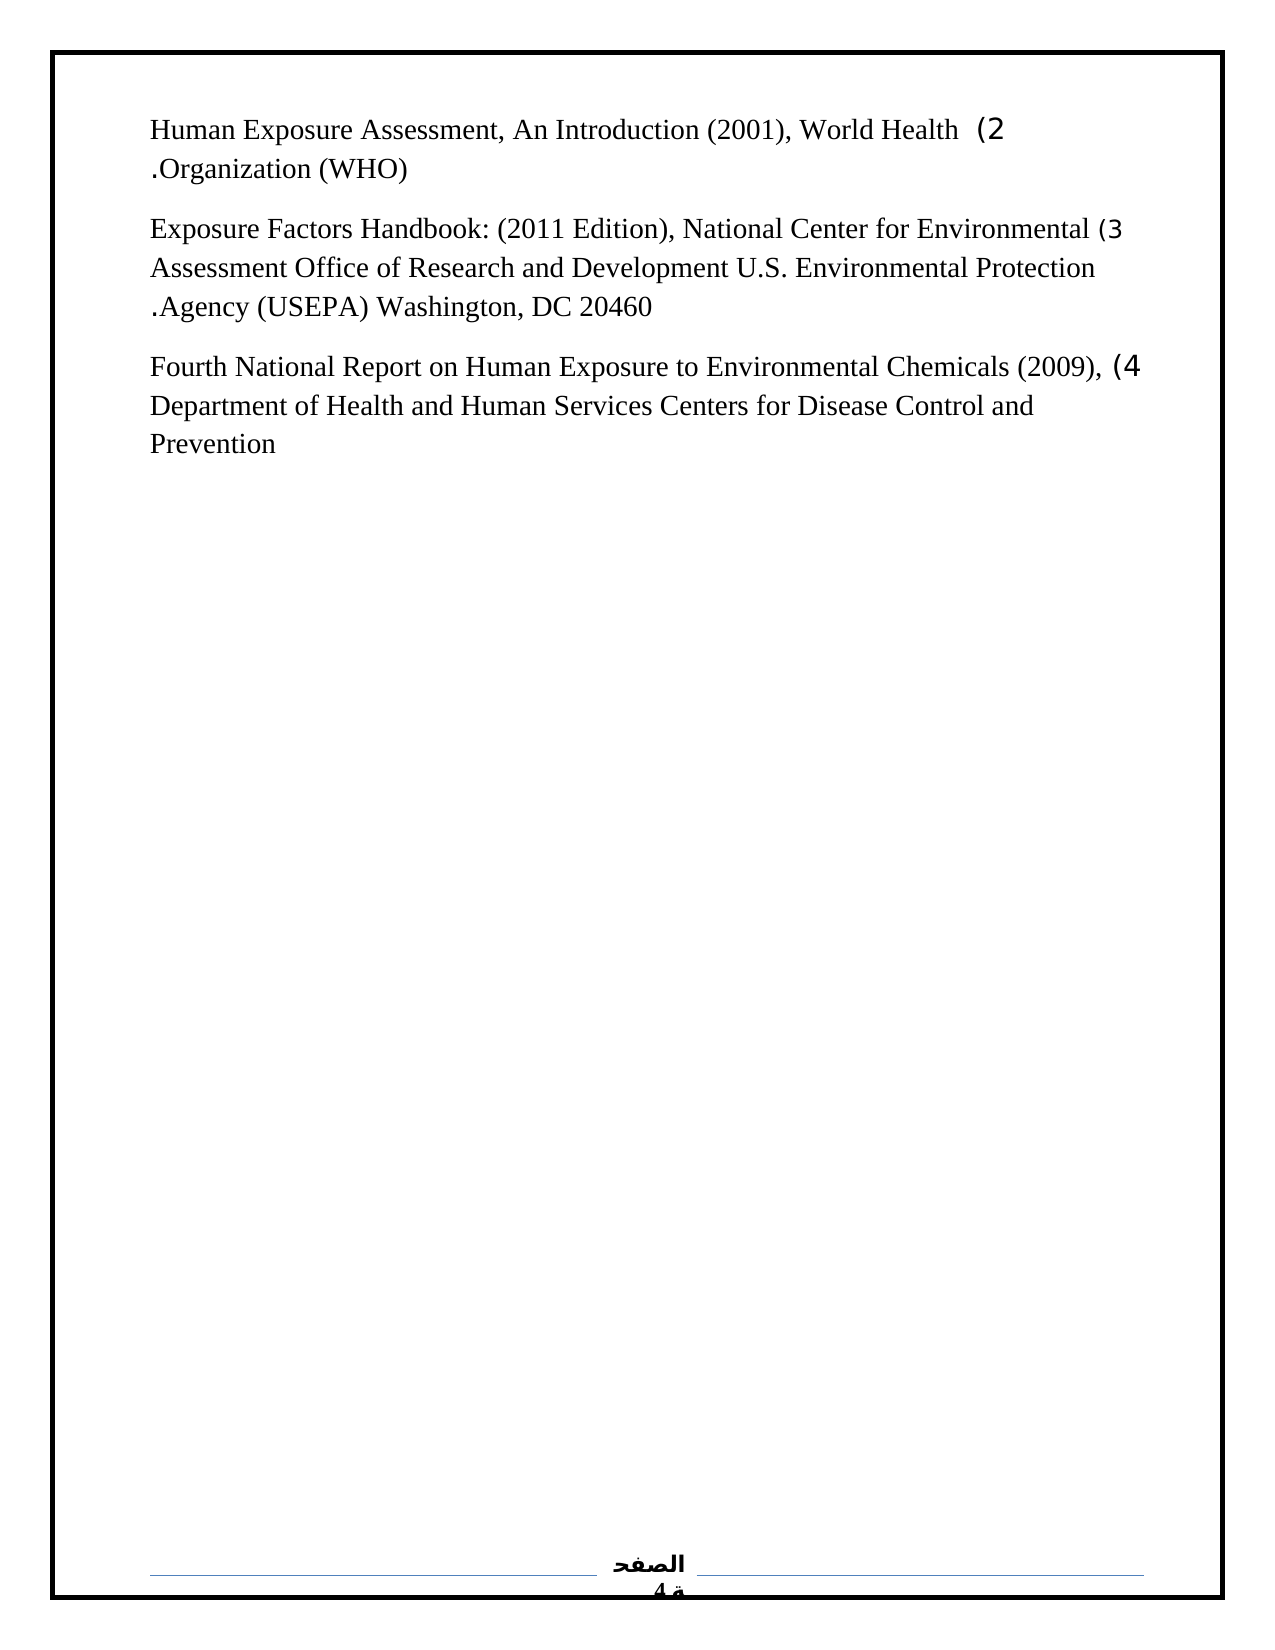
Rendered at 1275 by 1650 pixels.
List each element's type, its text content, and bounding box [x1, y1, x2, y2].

text 3)Exposure Factors Handbook: (2011 Edition), National Center for Environmental Assessment Office of Research and Development U.S. Environmental Protection Agency (USEPA) Washington, DC 20460. [150, 212, 1144, 323]
text 4) Fourth National Report on Human Exposure to Environmental Chemicals (2009), Department of Health and Human Services Centers for Disease Control and Prevention [150, 349, 1144, 460]
text 2) Human Exposure Assessment, An Introduction (2001), World Health Organization (WHO). [150, 112, 1144, 186]
